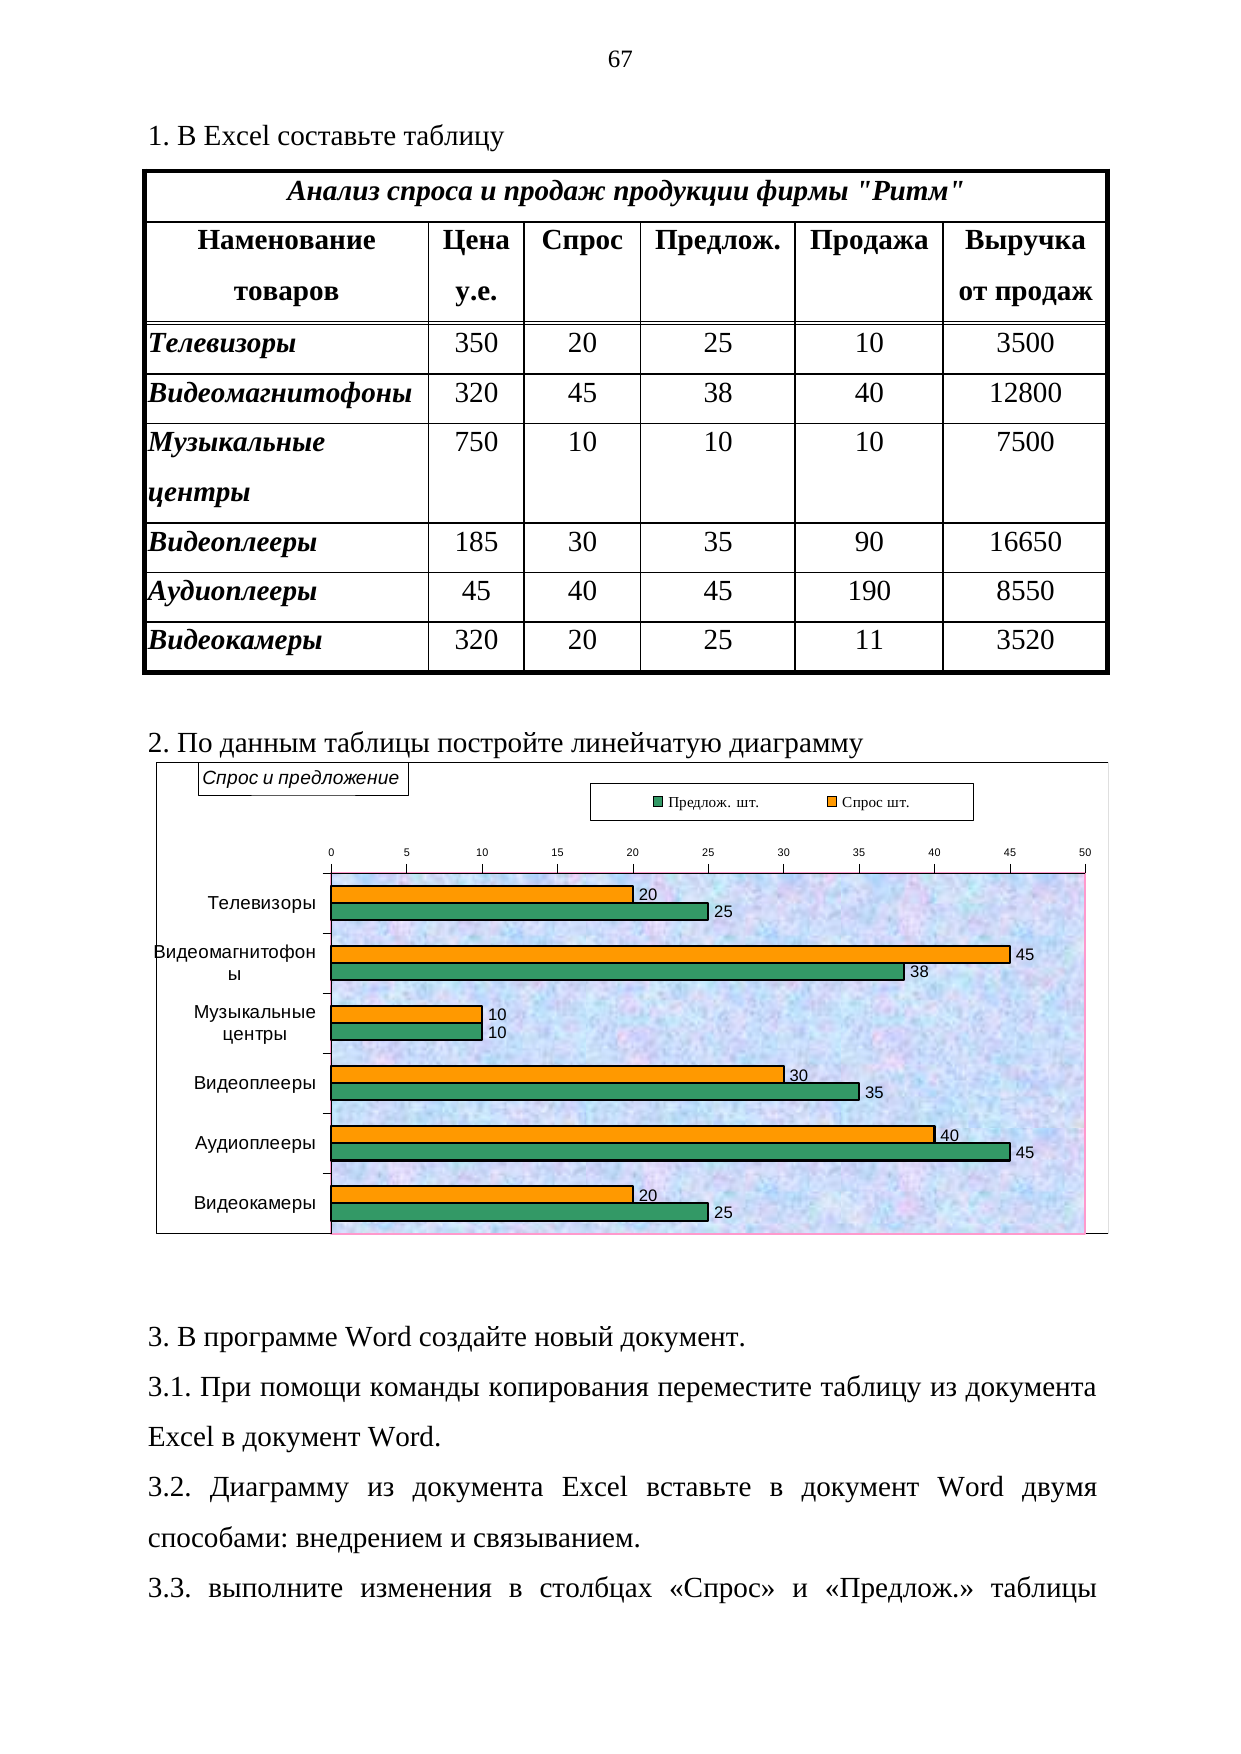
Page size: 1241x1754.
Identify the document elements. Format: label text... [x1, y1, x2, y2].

table_cell 10 [796, 424, 942, 522]
table_cell 10 [641, 424, 794, 522]
table_cell Продажа [796, 223, 942, 321]
table_cell 25 [641, 325, 794, 373]
text 1. В Excel составьте таблицу [148, 118, 1098, 152]
picture [332, 874, 1084, 1233]
table_cell 45 [429, 573, 523, 621]
table_cell Спрос [525, 223, 640, 321]
table_cell 10 [796, 325, 942, 373]
table_cell 45 [641, 573, 794, 621]
text 3. В программе Word создайте новый документ. [148, 1319, 1098, 1352]
table_cell 320 [429, 375, 523, 422]
table_cell 20 [525, 623, 640, 670]
table_cell 7500 [944, 424, 1105, 522]
table_cell Предлож. [641, 223, 794, 321]
table_cell 10 [525, 424, 640, 522]
text 2. По данным таблицы постройте линейчатую диаграмму [148, 725, 1098, 759]
table_cell 3520 [944, 623, 1105, 670]
text 3.2. Диаграмму из документа Excel вставьте в документ Word двумя способами: внедрением и связыванием. [148, 1469, 1098, 1553]
table_cell 750 [429, 424, 523, 522]
table_cell 320 [429, 623, 523, 670]
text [148, 1570, 1098, 1604]
table_cell Видеомагнитофоны [147, 375, 428, 422]
table_cell 8550 [944, 573, 1105, 621]
table_cell 12800 [944, 375, 1105, 422]
table_cell Наменование товаров [147, 223, 428, 321]
table_cell 90 [796, 524, 942, 572]
table_cell 350 [429, 325, 523, 373]
table_cell 20 [525, 325, 640, 373]
table_cell Аудиоплееры [147, 573, 428, 621]
text 3.1. При помощи команды копирования переместите таблицу из документа Excel в документ Word. [148, 1369, 1098, 1453]
table_cell 185 [429, 524, 523, 572]
table_cell Музыкальные центры [147, 424, 428, 522]
table_cell Выручка от продаж [944, 223, 1105, 321]
table_cell 25 [641, 623, 794, 670]
table_cell 45 [525, 375, 640, 422]
table_cell 40 [525, 573, 640, 621]
table_cell 35 [641, 524, 794, 572]
table_cell 11 [796, 623, 942, 670]
table_cell Телевизоры [147, 325, 428, 373]
table_cell Видеокамеры [147, 623, 428, 670]
table_cell 3500 [944, 325, 1105, 373]
table_header Анализ спроса и продаж продукции фирмы "Ритм" [147, 173, 1105, 221]
table_cell 40 [796, 375, 942, 422]
table_cell 30 [525, 524, 640, 572]
table_cell Цена у.е. [429, 223, 523, 321]
table_cell 190 [796, 573, 942, 621]
table_cell Видеоплееры [147, 524, 428, 572]
table_cell 16650 [944, 524, 1105, 572]
table_cell 38 [641, 375, 794, 422]
